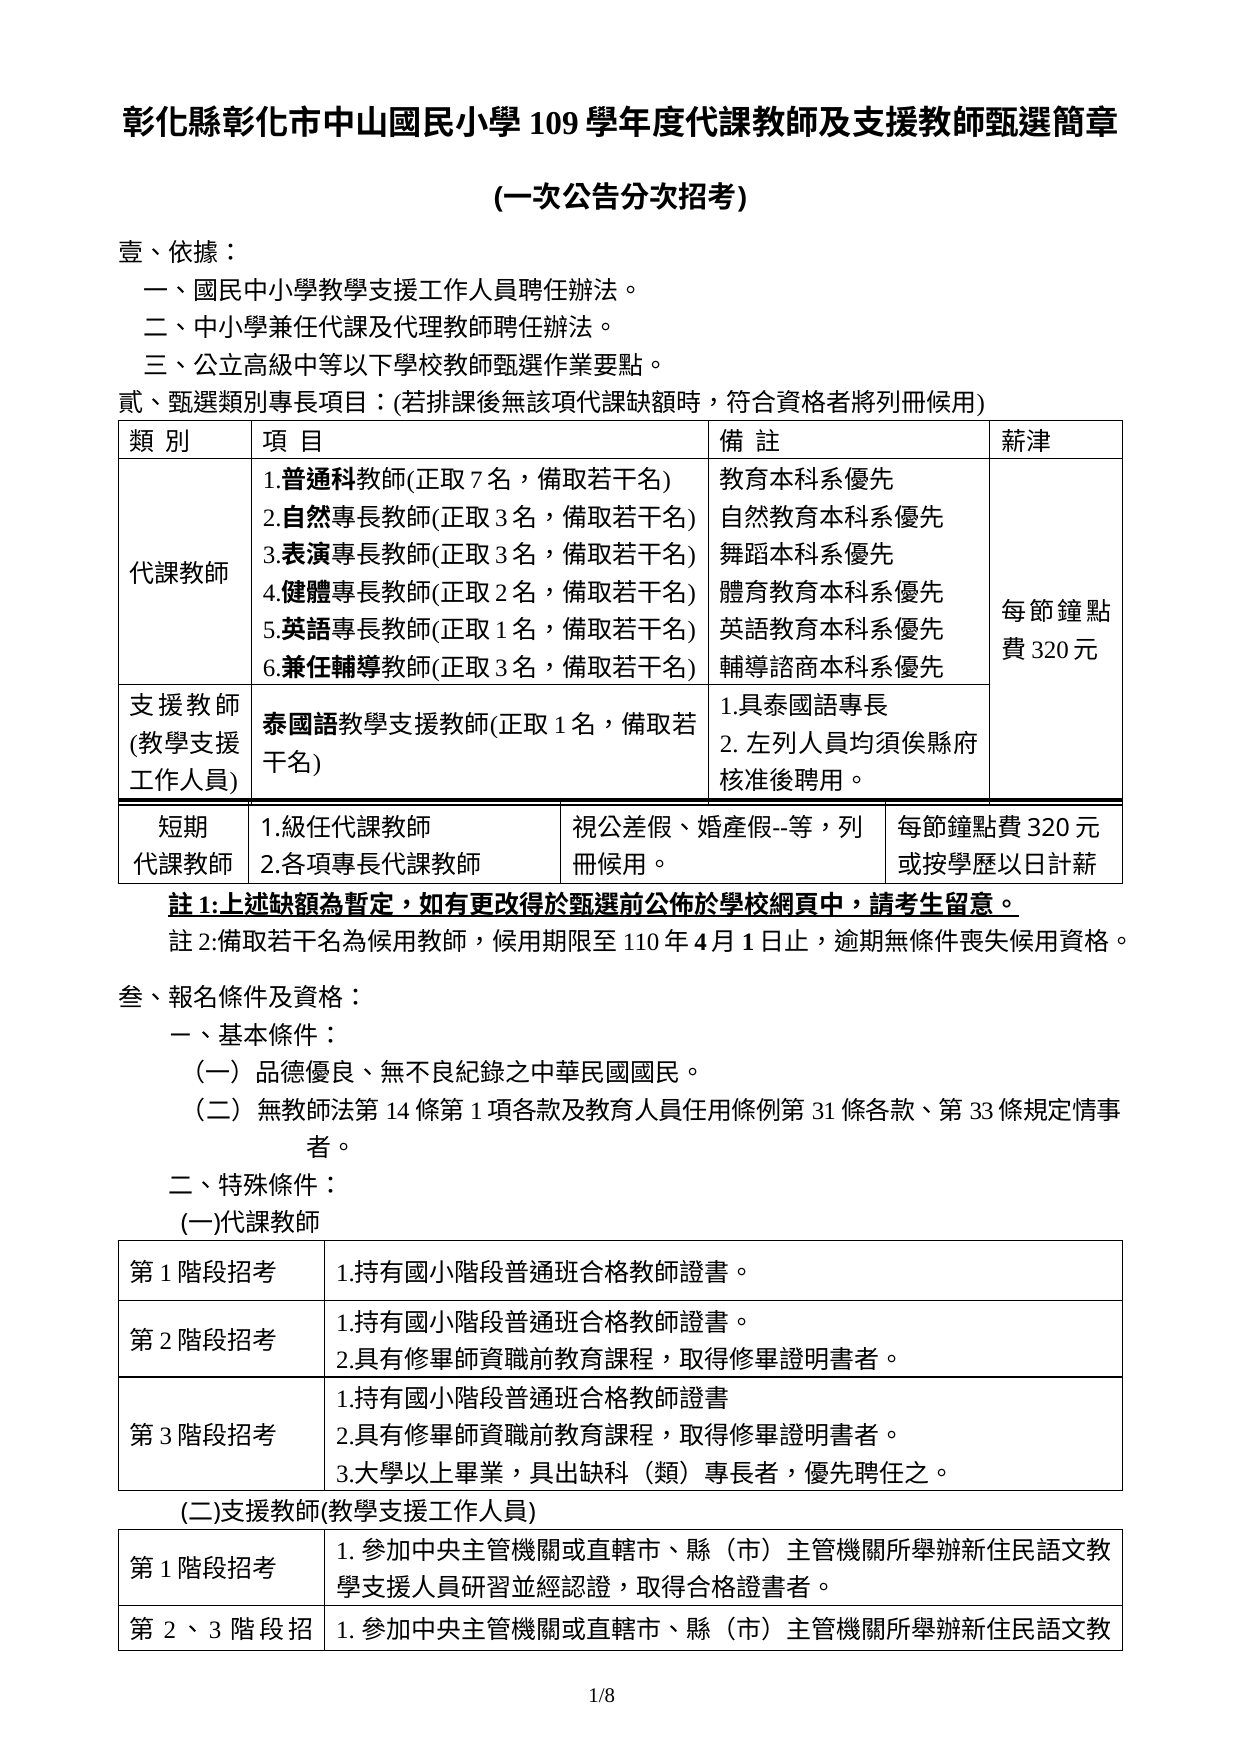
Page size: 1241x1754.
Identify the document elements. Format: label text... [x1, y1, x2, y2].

table_cell 每節鐘點費320元 [990, 459, 1122, 798]
table_cell 1.具泰國語專長 2. 左列人員均須俟縣府核准後聘用。 [709, 685, 989, 798]
text 二、特殊條件： [168, 1165, 1122, 1202]
table_cell 1.持有國小階段普通班合格教師證書。 2.具有修畢師資職前教育課程，取得修畢證明書者。 [325, 1301, 1122, 1376]
text 註1:上述缺額為暫定，如有更改得於甄選前公佈於學校網頁中，請考生留意。 [168, 884, 1122, 921]
table_header 備 註 [709, 421, 989, 458]
table_cell 1.持有國小階段普通班合格教師證書 2.具有修畢師資職前教育課程，取得修畢證明書者。 3.大學以上畢業，具出缺科（類）專長者，優先聘任之。 [325, 1378, 1122, 1490]
text (二)支援教師(教學支援工作人員) [181, 1491, 1122, 1528]
table_header 第1階段招考 [119, 1241, 324, 1300]
table_cell 1.級任代課教師 2.各項專長代課教師 [249, 806, 560, 882]
table_cell 每節鐘點費320元 或按學歷以日計薪 [886, 806, 1122, 882]
table_header 第1階段招考 [119, 1530, 324, 1604]
table_header 1. 參加中央主管機關或直轄市、縣（市）主管機關所舉辦新住民語文教學支援人員研習並經認證，取得合格證書者。 [325, 1530, 1122, 1604]
table_header 1.持有國小階段普通班合格教師證書。 [325, 1241, 1122, 1300]
table_cell 第3階段招考 [119, 1378, 324, 1490]
table_cell 泰國語教學支援教師(正取1名，備取若干名) [252, 685, 708, 798]
text (一)代課教師 [181, 1202, 1122, 1240]
table_cell 1.普通科教師(正取7名，備取若干名) 2.自然專長教師(正取3名，備取若干名) 3.表演專長教師(正取3名，備取若干名) 4.健體專長教師(正取2名，備取若干名) 5.英語專長教師(正取1名，備取若干名) 6.兼任輔導教師(正取3名，備取若干名) [252, 459, 708, 684]
table_cell 視公差假、婚產假--等，列冊候用。 [561, 806, 885, 882]
table_header 類 別 [119, 421, 251, 458]
text 一、國民中小學教學支援工作人員聘任辦法。 二、中小學兼任代課及代理教師聘任辦法。 三、公立高級中等以下學校教師甄選作業要點。 [118, 269, 1122, 382]
table_header 薪津 [990, 421, 1122, 458]
text （二）無教師法第14條第1項各款及教育人員任用條例第31條各款、第33條規定情事者。 [181, 1090, 1122, 1165]
table_header 項 目 [252, 421, 708, 458]
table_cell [325, 1606, 1122, 1650]
text 壹、依據： [118, 232, 1122, 269]
table_cell 支援教師(教學支援工作人員) [119, 685, 251, 798]
text 叁、報名條件及資格： [118, 977, 1122, 1015]
text ㄧ、基本條件： [168, 1015, 1122, 1052]
table_cell 代課教師 [119, 459, 251, 684]
table_cell 第2階段招考 [119, 1301, 324, 1376]
text （一）品德優良、無不良紀錄之中華民國國民。 [181, 1052, 1122, 1090]
text (一次公告分次招考) [118, 157, 1122, 232]
table_cell 短期 代課教師 [119, 806, 248, 882]
table_cell 第2、3階段招考 [119, 1606, 324, 1650]
text 彰化縣彰化市中山國民小學109學年度代課教師及支援教師甄選簡章 [118, 82, 1122, 157]
text 註2:備取若干名為候用教師，候用期限至110年4月1日止，逾期無條件喪失候用資格。 [168, 921, 1122, 958]
text 貳、甄選類別專長項目：(若排課後無該項代課缺額時，符合資格者將列冊候用) [118, 382, 1122, 419]
table_cell 教育本科系優先 自然教育本科系優先 舞蹈本科系優先 體育教育本科系優先 英語教育本科系優先 輔導諮商本科系優先 [709, 459, 989, 684]
